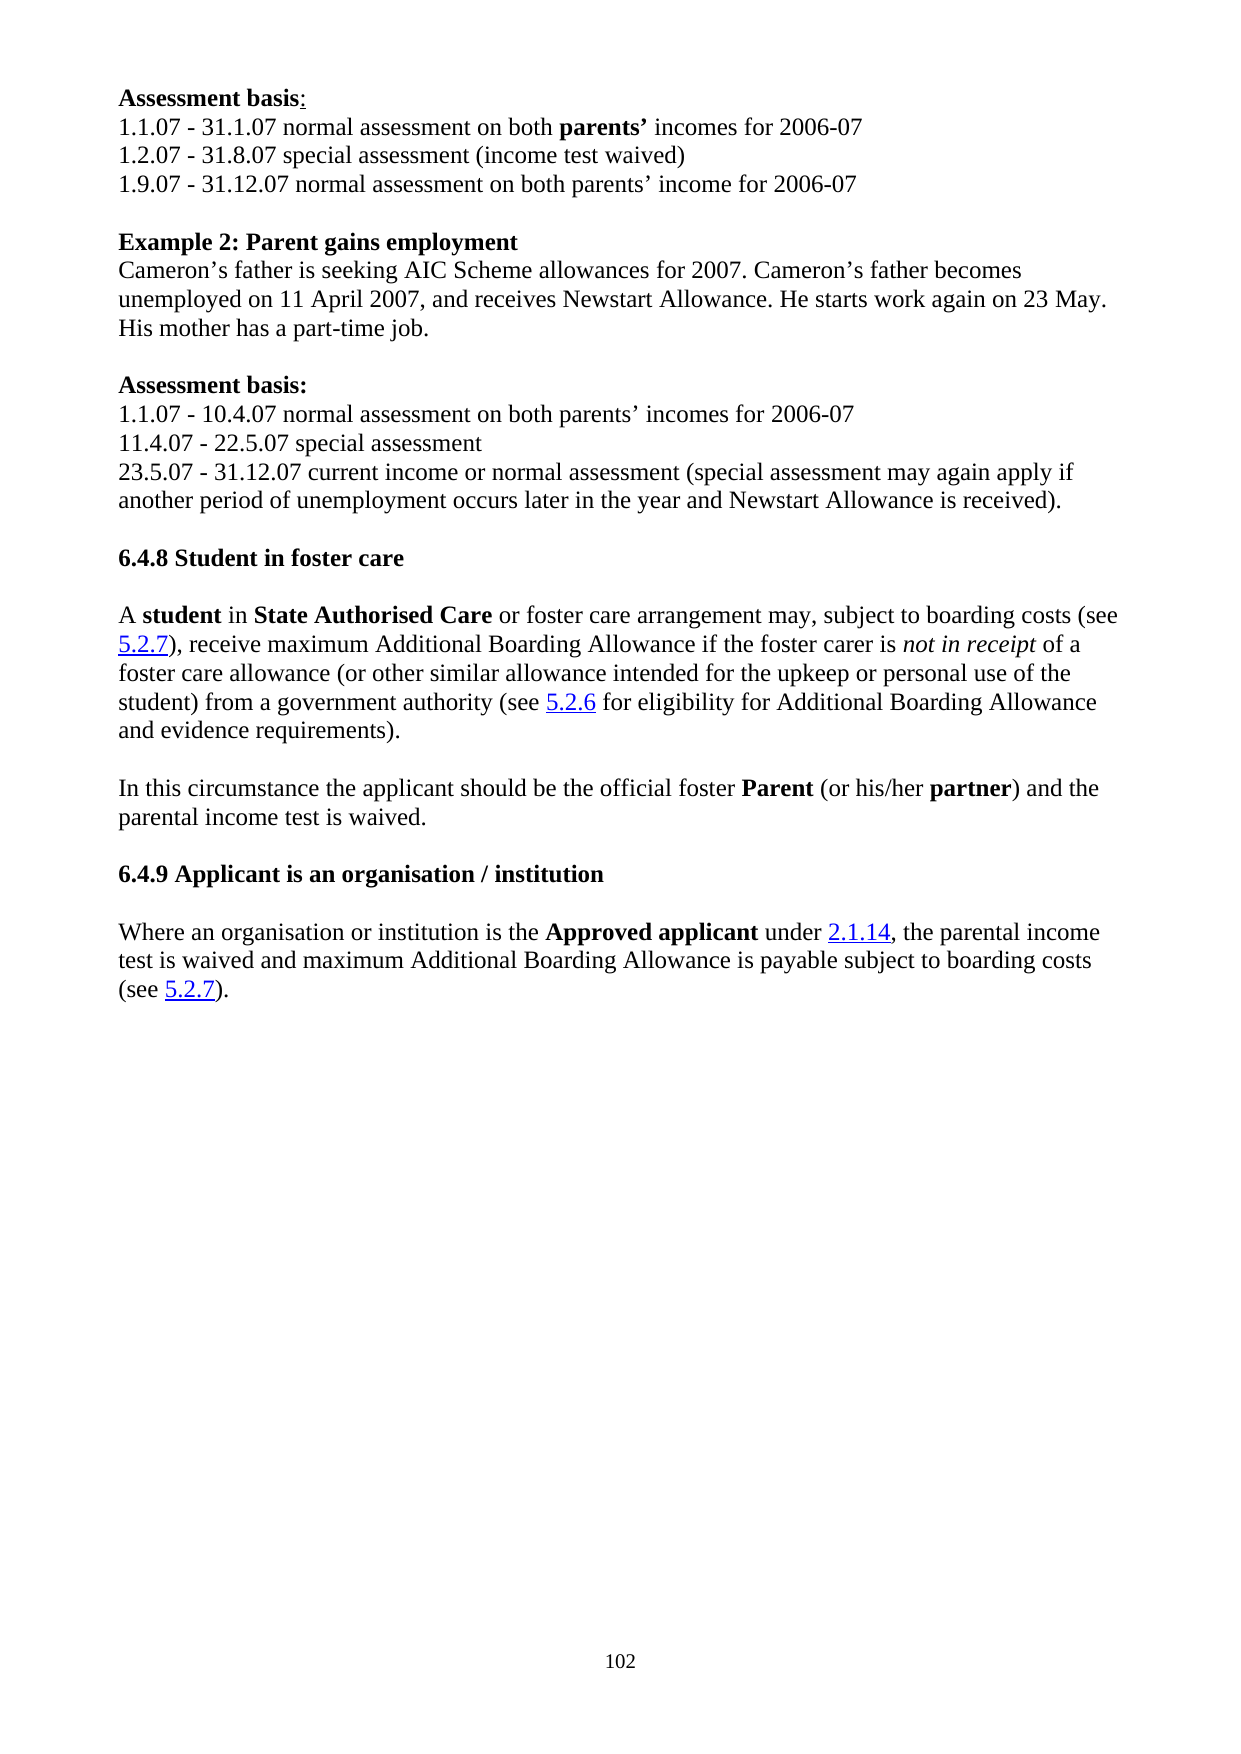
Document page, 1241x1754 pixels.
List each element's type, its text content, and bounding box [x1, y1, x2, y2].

text 1.9.07 - 31.12.07 normal assessment on both parents’ income for 2006-07 [118, 169, 1122, 198]
text In th circumstance the applicant should be the official foster Parent (or h/her partner) and the parental income test waived. [118, 773, 1122, 831]
text Assessment bas: [118, 83, 1122, 112]
text Cameron’s father seeking AIC Scheme allowances for 2007. Cameron’s father becomes unemployed on 11 April 2007, and receives Newstart Allowance. He starts work again on 23 May. H mother has a part-time job. [118, 256, 1122, 342]
subtitle 6.4.8 Student in foster care [118, 543, 1122, 572]
text Example 2: Parent gains employment [118, 227, 1122, 256]
text 1.2.07 - 31.8.07 special assessment (income test waived) [118, 141, 1122, 169]
text 11.4.07 - 22.5.07 special assessment [118, 428, 1122, 457]
text 1.1.07 - 10.4.07 normal assessment on both parents’ incomes for 2006-07 [118, 399, 1122, 428]
text 1.1.07 - 31.1.07 normal assessment on both parents’ incomes for 2006-07 [118, 112, 1122, 141]
text A student in State Authorised Care or foster care arrangement may, subject to boarding costs (see 5.2.7), receive maximum Additional Boarding Allowance if the foster carer not in receipt of a foster care allowance (or other similar allowance intended for the upkeep or personal use of the student) from a government authority (see 5.2.6 for eligibility for Additional Boarding Allowance and evidence requirements). [118, 601, 1122, 744]
text Where an organation or institution the Approved applicant under 2.1.14, the parental income test waived and maximum Additional Boarding Allowance payable subject to boarding costs (see 5.2.7). [118, 917, 1122, 1003]
subtitle 6.4.9 Applicant an organation / institution [118, 859, 1122, 888]
text 23.5.07 - 31.12.07 current income or normal assessment (special assessment may again apply if another period of unemployment occurs later in the year and Newstart Allowance received). [118, 457, 1122, 514]
text Assessment bas: [118, 371, 1122, 399]
